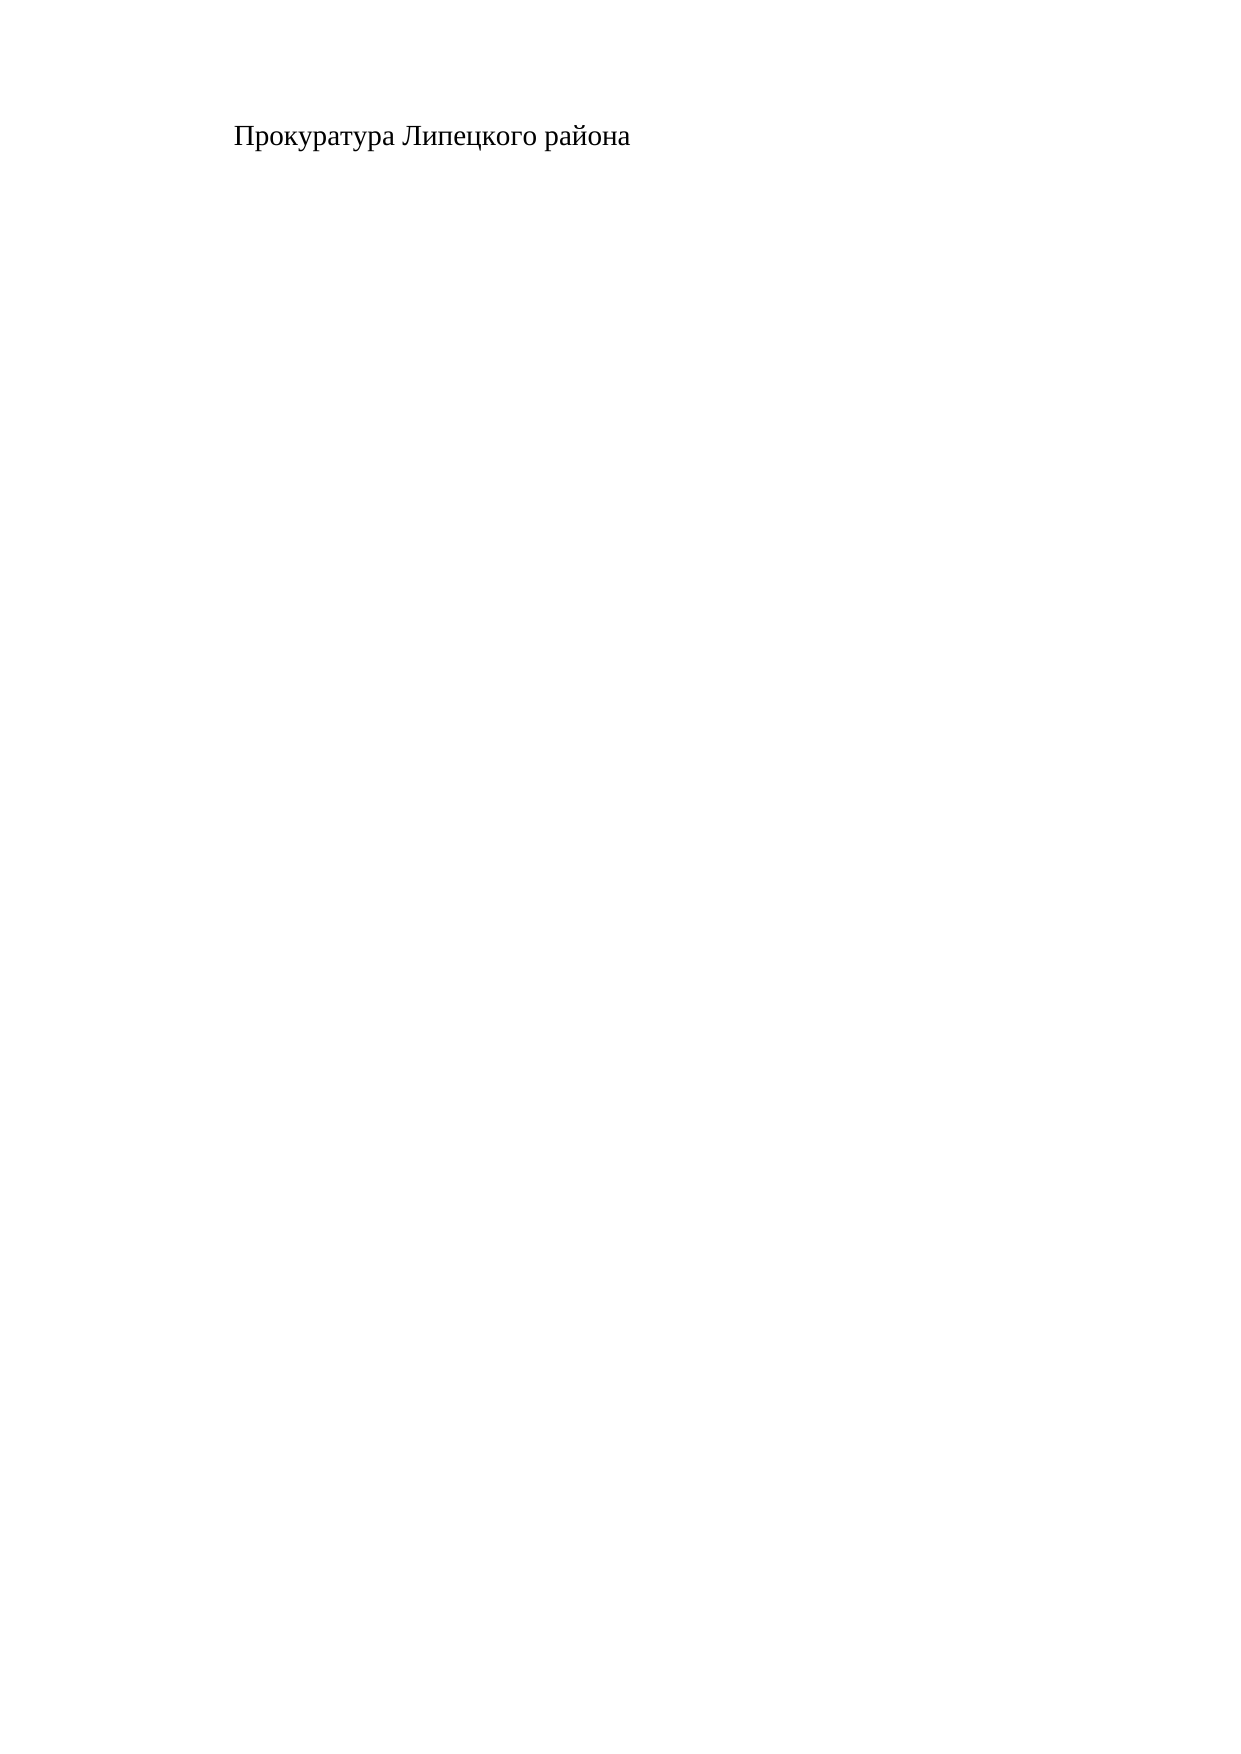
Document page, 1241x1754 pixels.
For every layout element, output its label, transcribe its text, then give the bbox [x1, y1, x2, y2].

text Прокуратура Липецкого района [177, 118, 1152, 152]
